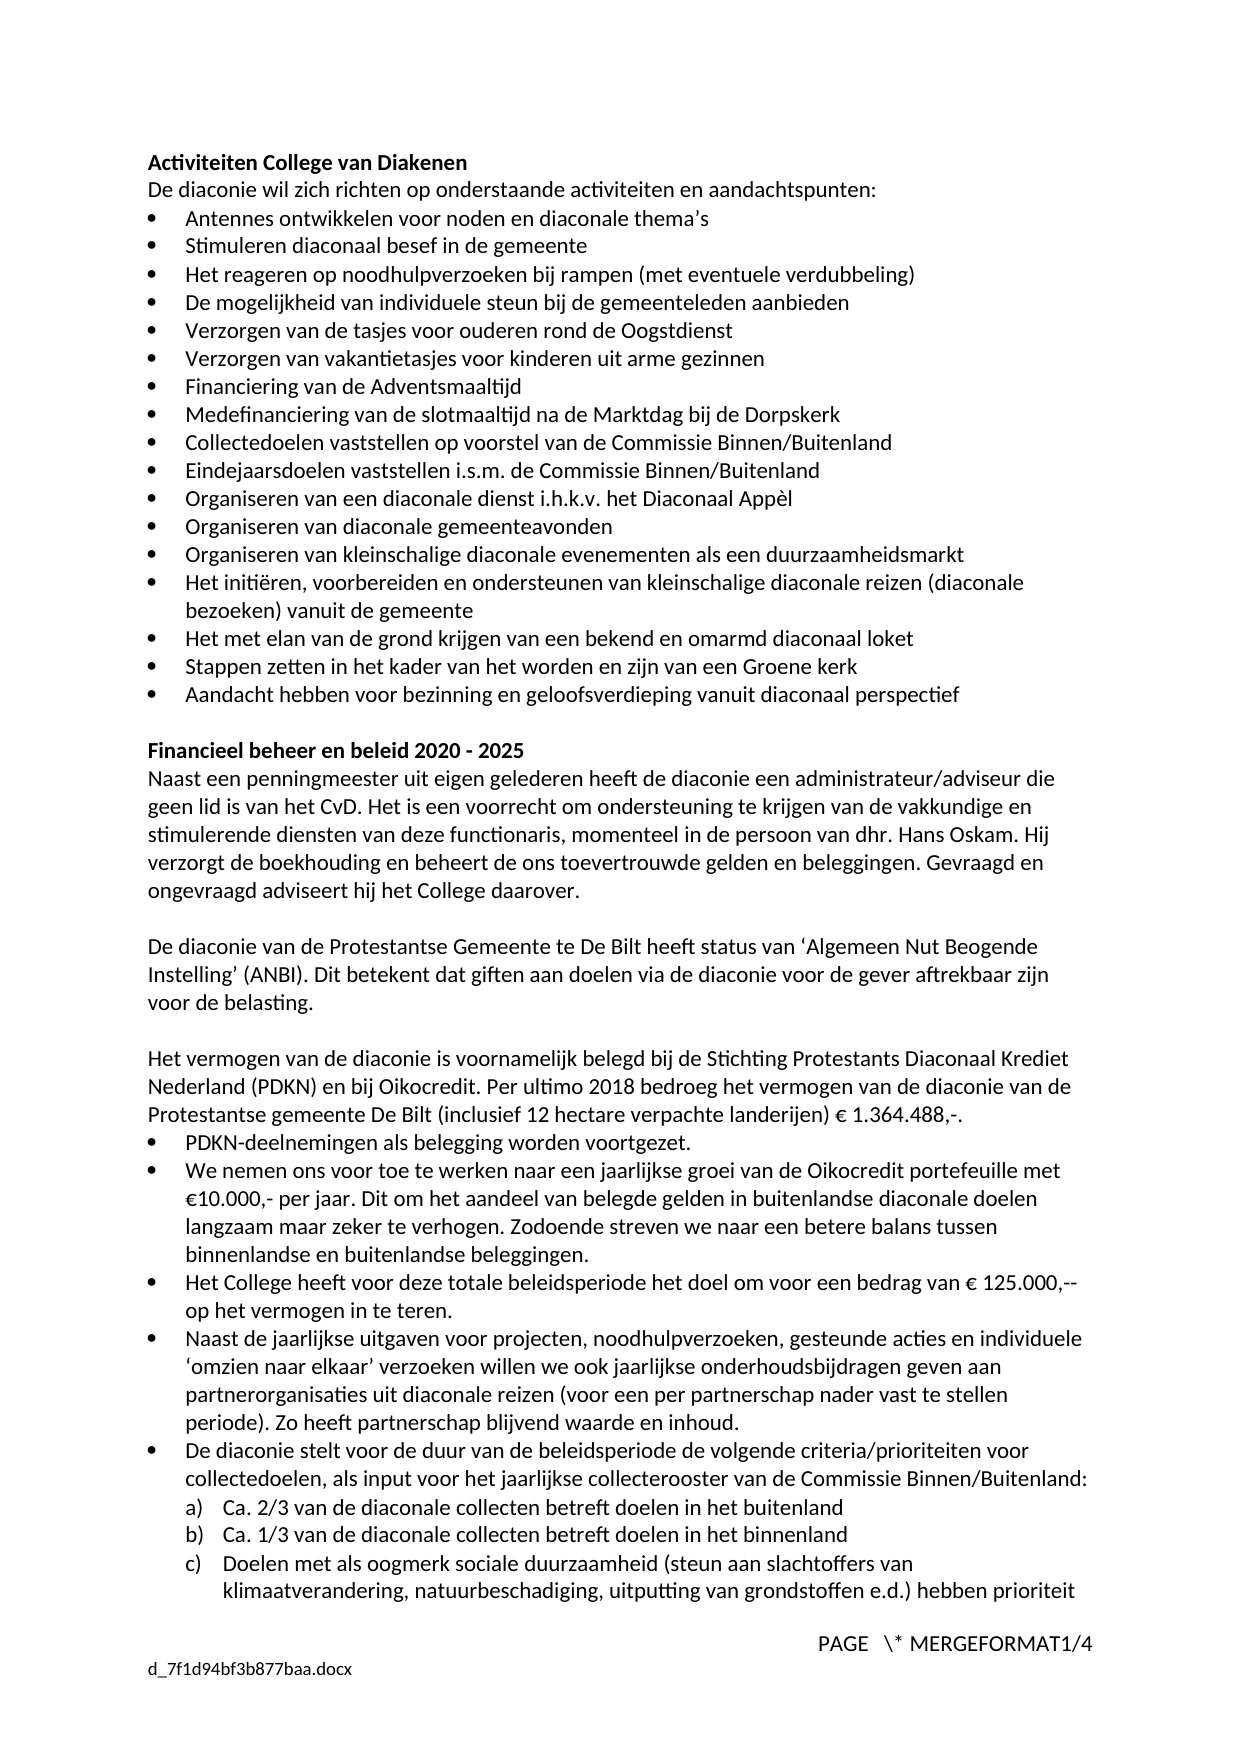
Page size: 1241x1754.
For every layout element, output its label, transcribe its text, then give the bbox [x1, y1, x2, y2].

text Naast een penningmeester uit eigen gelederen heeft de diaconie een administrateur/adviseur die geen lid is van het CvD. Het is een voorrecht om ondersteuning te krijgen van de vakkundige en stimulerende diensten van deze functionaris, momenteel in de persoon van dhr. Hans Oskam. Hij verzorgt de boekhouding en beheert de ons toevertrouwde gelden en beleggingen. Gevraagd en ongevraagd adviseert hij het College daarover. [148, 764, 1093, 904]
list Het College heeft voor deze totale beleidsperiode het doel om voor een bedrag van € 125.000,--op het vermogen in te teren. [148, 1268, 1093, 1324]
list Verzorgen van vakantietasjes voor kinderen uit arme gezinnen [148, 344, 1093, 372]
list Financiering van de Adventsmaaltijd [148, 372, 1093, 400]
list Medefinanciering van de slotmaaltijd na de Marktdag bij de Dorpskerk [148, 400, 1093, 428]
list De mogelijkheid van individuele steun bij de gemeenteleden aanbieden [148, 288, 1093, 316]
list Naast de jaarlijkse uitgaven voor projecten, noodhulpverzoeken, gesteunde acties en individuele ‘omzien naar elkaar’ verzoeken willen we ook jaarlijkse onderhoudsbijdragen geven aan partnerorganisaties uit diaconale reizen (voor een per partnerschap nader vast te stellen periode). Zo heeft partnerschap blijvend waarde en inhoud. [148, 1324, 1093, 1437]
text De diaconie wil zich richten op onderstaande activiteiten en aandachtspunten: [148, 176, 1093, 204]
list Ca. 2/3 van de diaconale collecten betreft doelen in het buitenland [185, 1493, 1093, 1521]
list Het met elan van de grond krijgen van een bekend en omarmd diaconaal loket [148, 624, 1093, 652]
list Het reageren op noodhulpverzoeken bij rampen (met eventuele verdubbeling) [148, 260, 1093, 288]
list PDKN-deelnemingen als belegging worden voortgezet. [148, 1128, 1093, 1156]
list Verzorgen van de tasjes voor ouderen rond de Oogstdienst [148, 316, 1093, 344]
list We nemen ons voor toe te werken naar een jaarlijkse groei van de Oikocredit portefeuille met €10.000,- per jaar. Dit om het aandeel van belegde gelden in buitenlandse diaconale doelen langzaam maar zeker te verhogen. Zodoende streven we naar een betere balans tussen binnenlandse en buitenlandse beleggingen. [148, 1156, 1093, 1268]
list Collectedoelen vaststellen op voorstel van de Commissie Binnen/Buitenland [148, 428, 1093, 456]
text Het vermogen van de diaconie is voornamelijk belegd bij de Stichting Protestants Diaconaal Krediet Nederland (PDKN) en bij Oikocredit. Per ultimo 2018 bedroeg het vermogen van de diaconie van de Protestantse gemeente De Bilt (inclusief 12 hectare verpachte landerijen) € 1.364.488,-. [148, 1044, 1093, 1128]
list Stimuleren diaconaal besef in de gemeente [148, 232, 1093, 260]
list Aandacht hebben voor bezinning en geloofsverdieping vanuit diaconaal perspectief [148, 680, 1093, 708]
list De diaconie stelt voor de duur van de beleidsperiode de volgende criteria/prioriteiten voor collectedoelen, als input voor het jaarlijkse collecterooster van de Commissie Binnen/Buitenland: [148, 1437, 1093, 1493]
text De diaconie van de Protestantse Gemeente te De Bilt heeft status van ‘Algemeen Nut Beogende Instelling’ (ANBI). Dit betekent dat giften aan doelen via de diaconie voor de gever aftrekbaar zijn voor de belasting. [148, 932, 1093, 1016]
list Organiseren van diaconale gemeenteavonden [148, 512, 1093, 540]
text Financieel beheer en beleid 2020 - 2025 [148, 736, 1093, 764]
list Eindejaarsdoelen vaststellen i.s.m. de Commissie Binnen/Buitenland [148, 456, 1093, 484]
list Organiseren van een diaconale dienst i.h.k.v. het Diaconaal Appèl [148, 484, 1093, 512]
list Ca. 1/3 van de diaconale collecten betreft doelen in het binnenland [185, 1521, 1093, 1549]
list Organiseren van kleinschalige diaconale evenementen als een duurzaamheidsmarkt [148, 540, 1093, 568]
text Activiteiten College van Diakenen [148, 148, 1093, 176]
list Doelen met als oogmerk sociale duurzaamheid (steun aan slachtoffers van klimaatverandering, natuurbeschadiging, uitputting van grondstoffen e.d.) hebben prioriteit [185, 1549, 1093, 1605]
list Antennes ontwikkelen voor noden en diaconale thema’s [148, 204, 1093, 232]
list Het initiëren, voorbereiden en ondersteunen van kleinschalige diaconale reizen (diaconale bezoeken) vanuit de gemeente [148, 568, 1093, 624]
list Stappen zetten in het kader van het worden en zijn van een Groene kerk [148, 652, 1093, 680]
